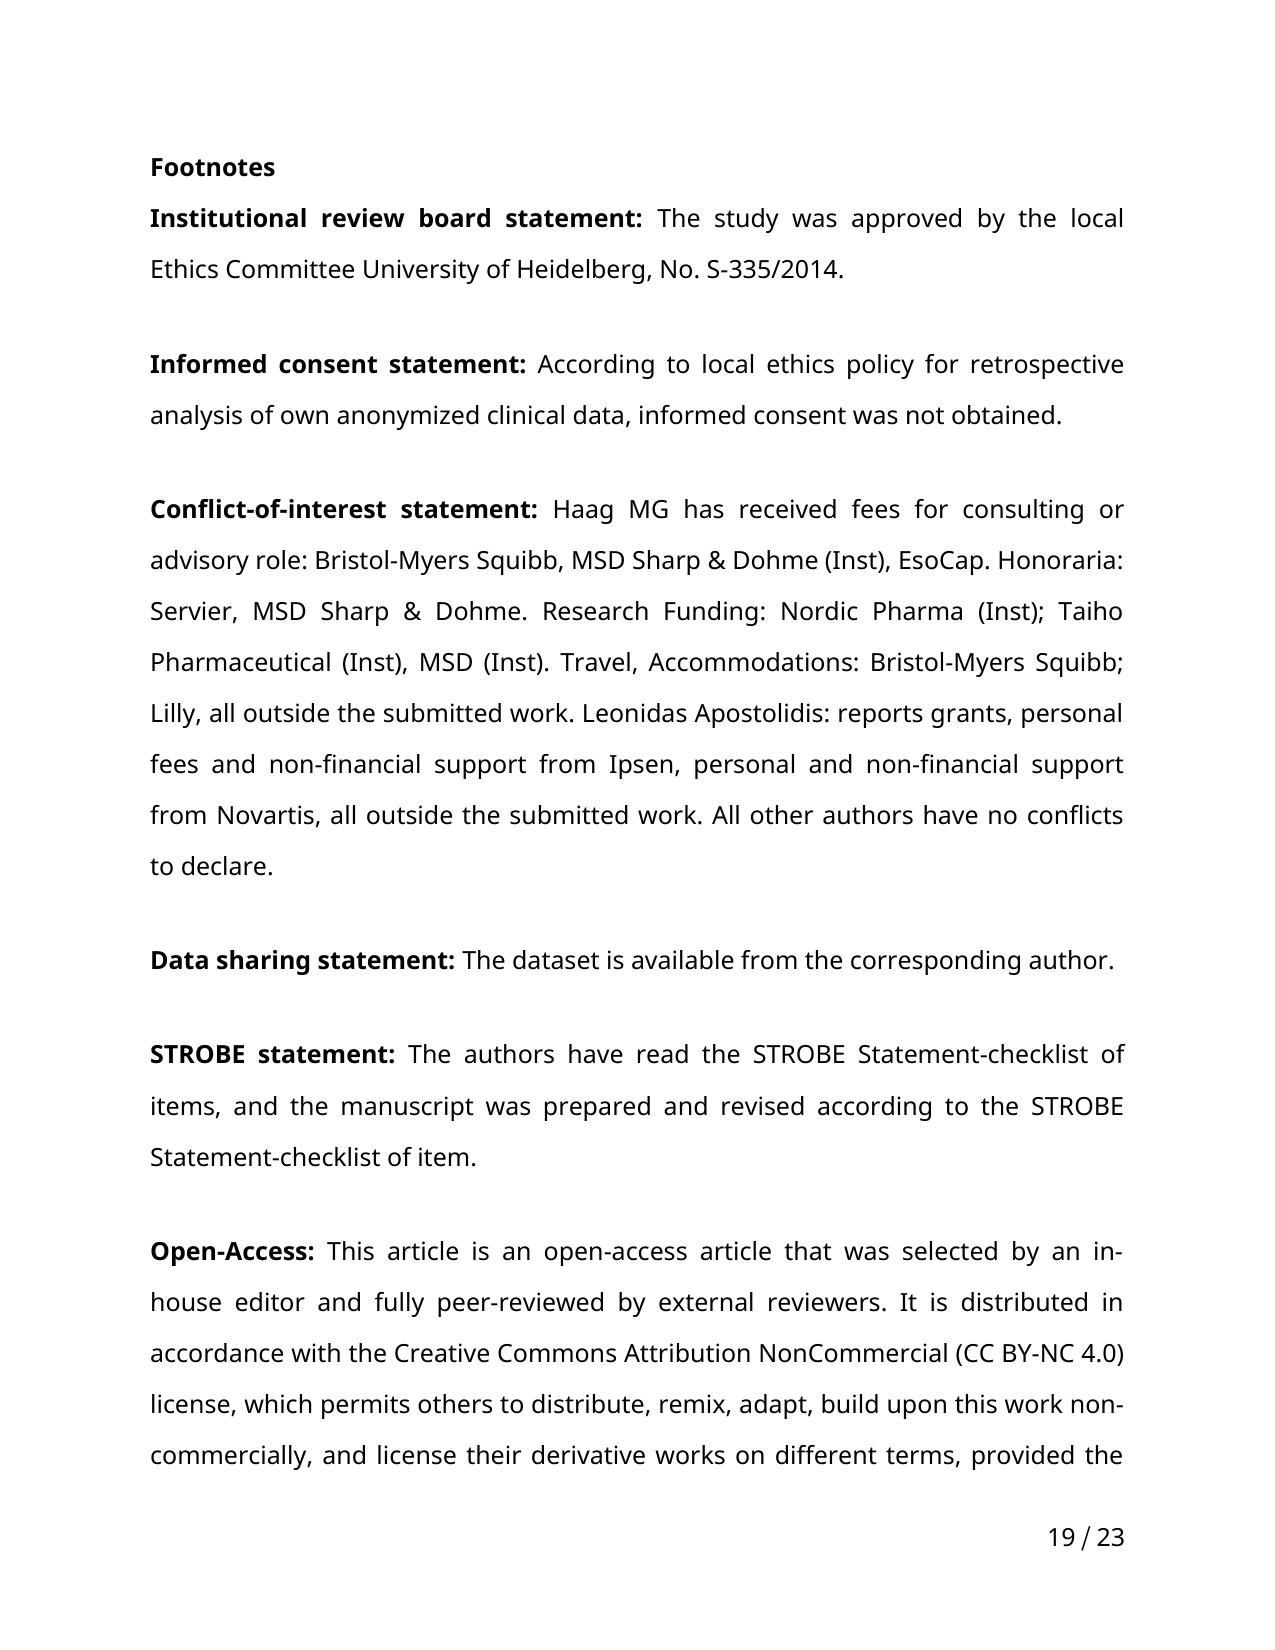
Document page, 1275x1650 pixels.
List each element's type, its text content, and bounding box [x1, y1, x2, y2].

text STROBE statement: The authors have read the STROBE Statement-checklist of items, and the manuscript was prepared and revised according to the STROBE Statement-checklist of item. [150, 1122, 1125, 1173]
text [150, 1233, 1125, 1472]
text Footnotes [150, 150, 1125, 184]
text Conflict-of-interest statement: Haag MG has received fees for consulting or advisory role: Bristol-Myers Squibb, MSD Sharp & Dohme (Inst), EsoCap. Honoraria: Servier, MSD Sharp & Dohme. Research Funding: Nordic Pharma (Inst); Taiho Pharmaceutical (Inst), MSD (Inst). Travel, Accommodations: Bristol-Myers Squibb; Lilly, all outside the submitted work. Leonidas Apostolidis: reports grants, personal fees and non-financial support from Ipsen, personal and non-financial support from Novartis, all outside the submitted work. All other authors have no conflicts to declare. [150, 491, 1125, 883]
text Informed consent statement: According to local ethics policy for retrospective analysis of own anonymized clinical data, informed consent was not obtained. [150, 346, 1125, 431]
text Data sharing statement: The dataset is available from the corresponding author. [150, 943, 462, 977]
text STROBE statement: The authors have read the STROBE Statement-checklist of items, and the manuscript was prepared and revised according to the STROBE Statement-checklist of item. [150, 1037, 1125, 1088]
text Institutional review board statement: The study was approved by the local Ethics Committee University of Heidelberg, No. S-335/2014. [150, 201, 1125, 286]
